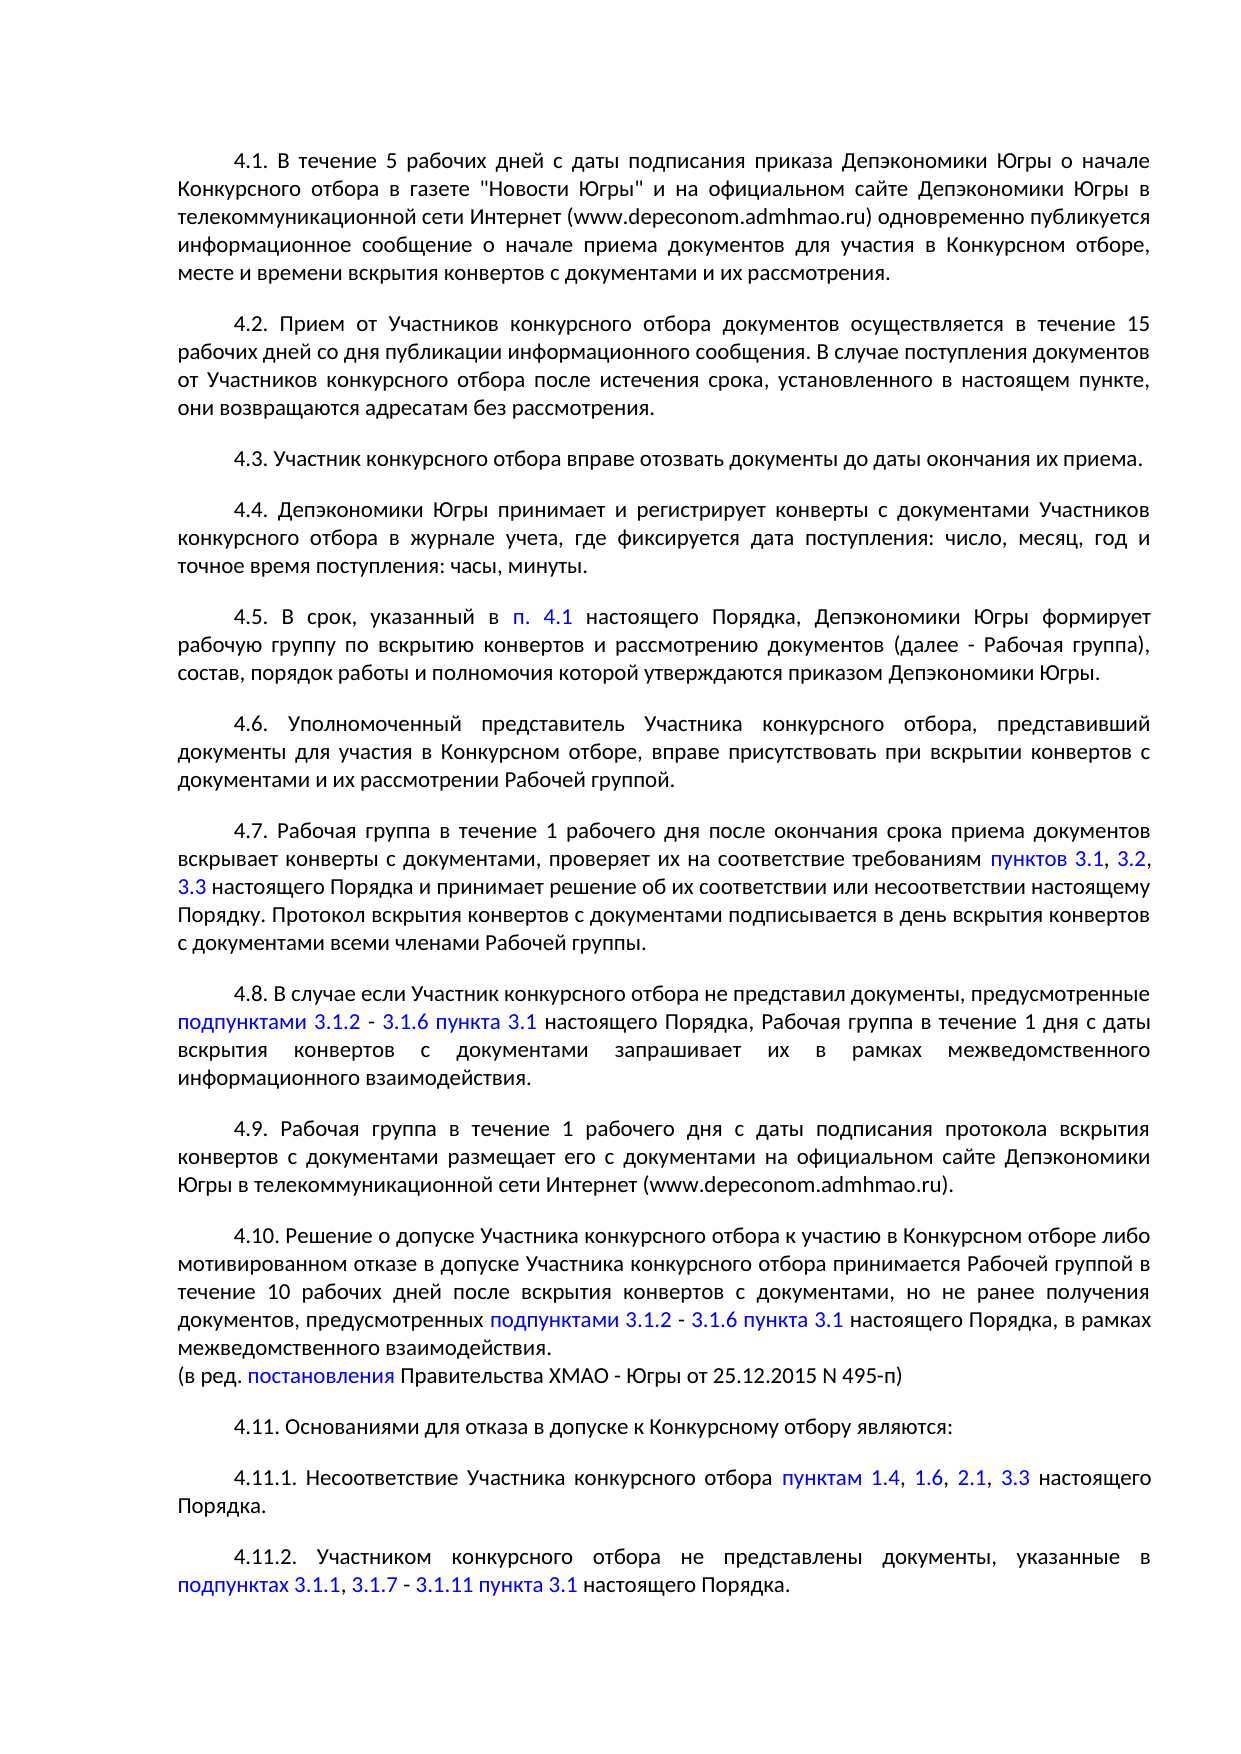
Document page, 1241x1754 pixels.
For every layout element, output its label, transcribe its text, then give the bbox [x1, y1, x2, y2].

text 4.11.2. Участником конкурсного отбора не представлены документы, указанные в подпунктах 3.1.1, 3.1.7 - 3.1.11 пункта 3.1 настоящего Порядка. [177, 1542, 1152, 1598]
text 4.8. В случае если Участник конкурсного отбора не представил документы, предусмотренные подпунктами 3.1.2 - 3.1.6 пункта 3.1 настоящего Порядка, Рабочая группа в течение 1 дня с даты вскрытия конвертов с документами запрашивает их в рамках межведомственного информационного взаимодействия. [177, 979, 1152, 1091]
text 4.10. Решение о допуске Участника конкурсного отбора к участию в Конкурсном отборе либо мотивированном отказе в допуске Участника конкурсного отбора принимается Рабочей группой в течение 10 рабочих дней после вскрытия конвертов с документами, но не ранее получения документов, предусмотренных подпунктами 3.1.2 - 3.1.6 пункта 3.1 настоящего Порядка, в рамках межведомственного взаимодействия. [177, 1221, 1152, 1361]
text 4.9. Рабочая группа в течение 1 рабочего дня с даты подписания протокола вскрытия конвертов с документами размещает его с документами на официальном сайте Депэкономики Югры в телекоммуникационной сети Интернет (www.depeconom.admhmao.ru). [177, 1114, 1152, 1198]
text 4.3. Участник конкурсного отбора вправе отозвать документы до даты окончания их приема. [177, 444, 1152, 472]
text 4.2. Прием от Участников конкурсного отбора документов осуществляется в течение 15 рабочих дней со дня публикации информационного сообщения. В случае поступления документов от Участников конкурсного отбора после истечения срока, установленного в настоящем пункте, они возвращаются адресатам без рассмотрения. [177, 309, 1152, 421]
text 4.11. Основаниями для отказа в допуске к Конкурсному отбору являются: [177, 1412, 1152, 1440]
text 4.11.1. Несоответствие Участника конкурсного отбора пунктам 1.4, 1.6, 2.1, 3.3 настоящего Порядка. [177, 1463, 1152, 1519]
text 4.5. В срок, указанный в п. 4.1 настоящего Порядка, Депэкономики Югры формирует рабочую группу по вскрытию конвертов и рассмотрению документов (далее - Рабочая группа), состав, порядок работы и полномочия которой утверждаются приказом Депэкономики Югры. [177, 602, 1152, 686]
text 4.1. В течение 5 рабочих дней с даты подписания приказа Депэкономики Югры о начале Конкурсного отбора в газете "Новости Югры" и на официальном сайте Депэкономики Югры в телекоммуникационной сети Интернет (www.depeconom.admhmao.ru) одновременно публикуется информационное сообщение о начале приема документов для участия в Конкурсном отборе, месте и времени вскрытия конвертов с документами и их рассмотрения. [177, 146, 1152, 286]
text 4.7. Рабочая группа в течение 1 рабочего дня после окончания срока приема документов вскрывает конверты с документами, проверяет их на соответствие требованиям пунктов 3.1, 3.2, 3.3 настоящего Порядка и принимает решение об их соответствии или несоответствии настоящему Порядку. Протокол вскрытия конвертов с документами подписывается в день вскрытия конвертов с документами всеми членами Рабочей группы. [177, 816, 1152, 956]
text 4.6. Уполномоченный представитель Участника конкурсного отбора, представивший документы для участия в Конкурсном отборе, вправе присутствовать при вскрытии конвертов с документами и их рассмотрении Рабочей группой. [177, 709, 1152, 793]
text (в ред. постановления Правительства ХМАО - Югры от 25.12.2015 N 495-п) [177, 1361, 1152, 1389]
text 4.4. Депэкономики Югры принимает и регистрирует конверты с документами Участников конкурсного отбора в журнале учета, где фиксируется дата поступления: число, месяц, год и точное время поступления: часы, минуты. [177, 495, 1152, 579]
